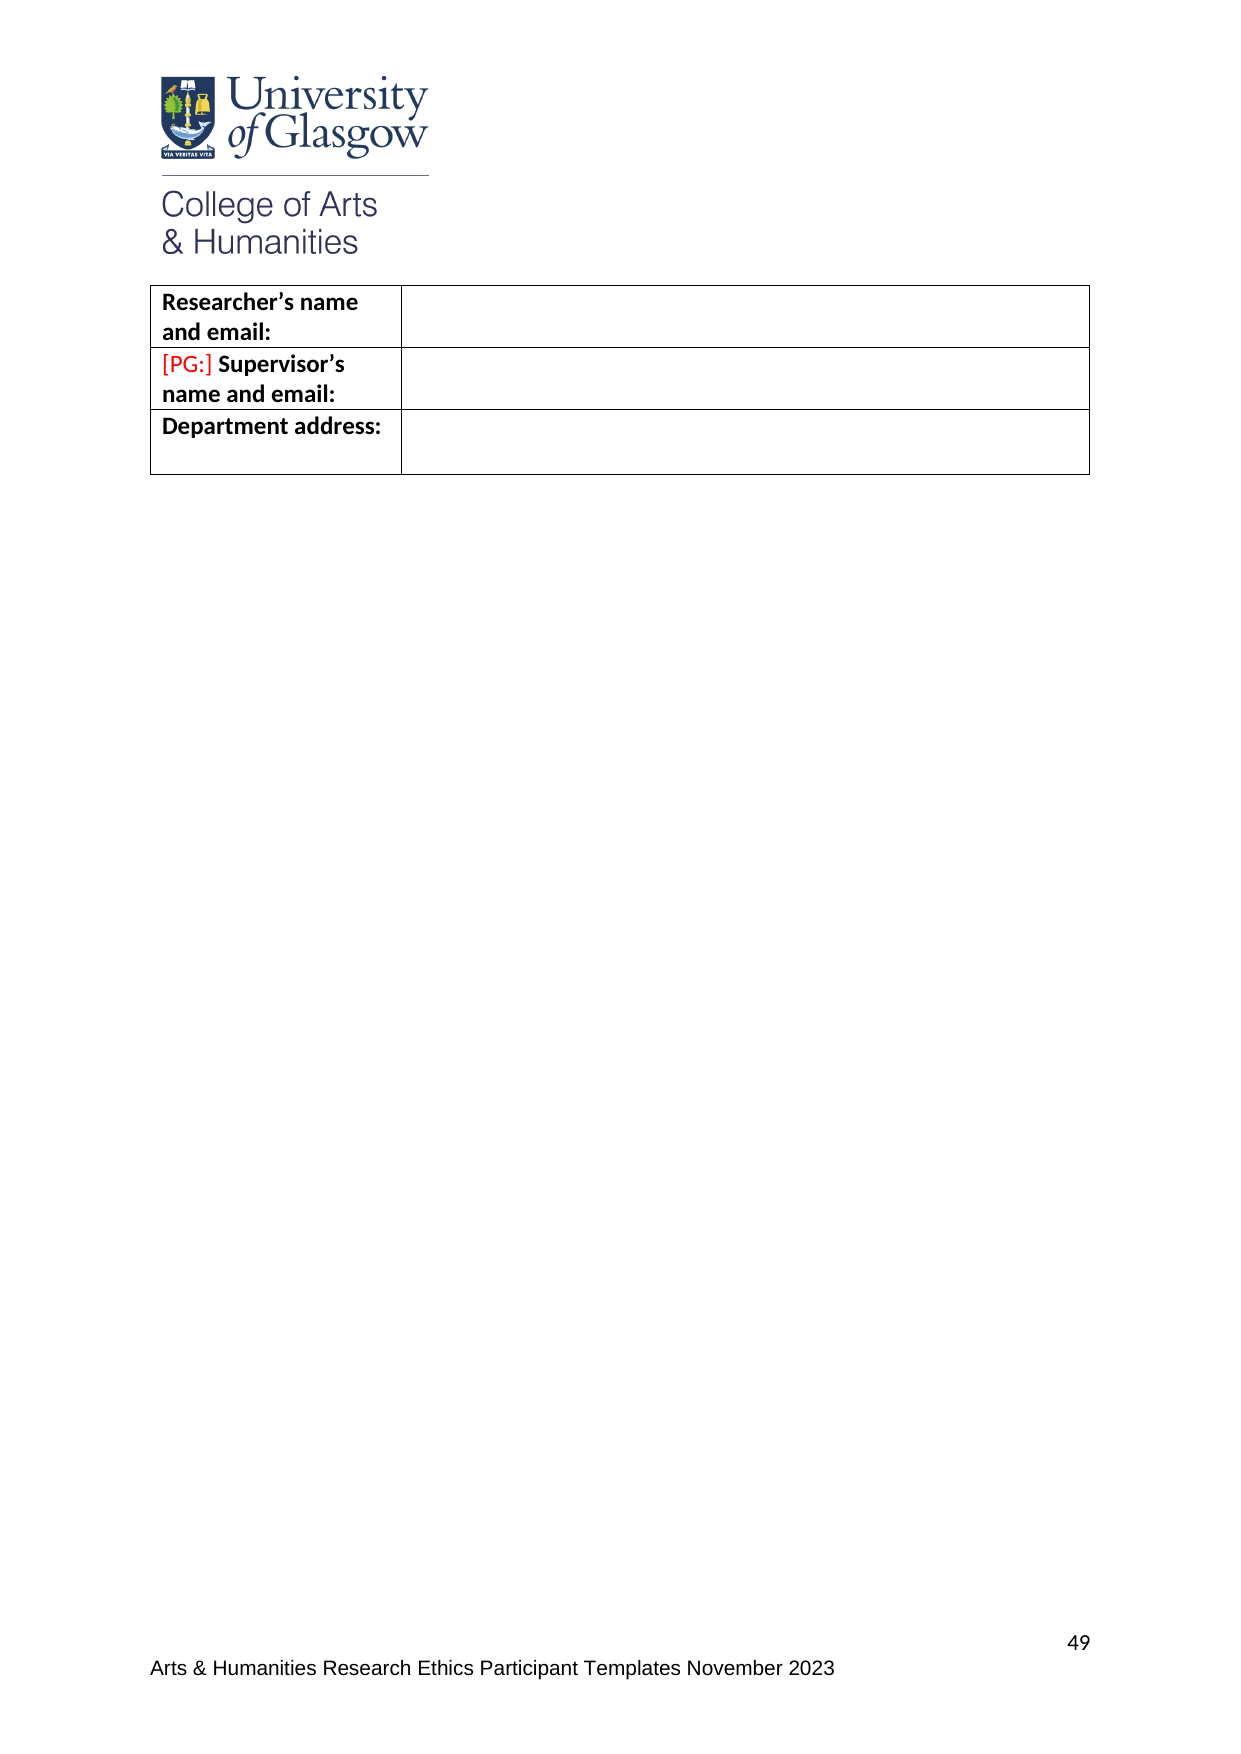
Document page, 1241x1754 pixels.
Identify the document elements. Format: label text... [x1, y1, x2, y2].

table_cell Department address: [151, 410, 401, 474]
table_cell [402, 348, 1089, 409]
table_header [402, 286, 1089, 347]
table_cell [402, 410, 1089, 474]
table_cell [PG:] Supervisor’s name and email: [151, 348, 401, 409]
picture [161, 76, 429, 254]
table_header Researcher’s name and email: [151, 286, 401, 347]
